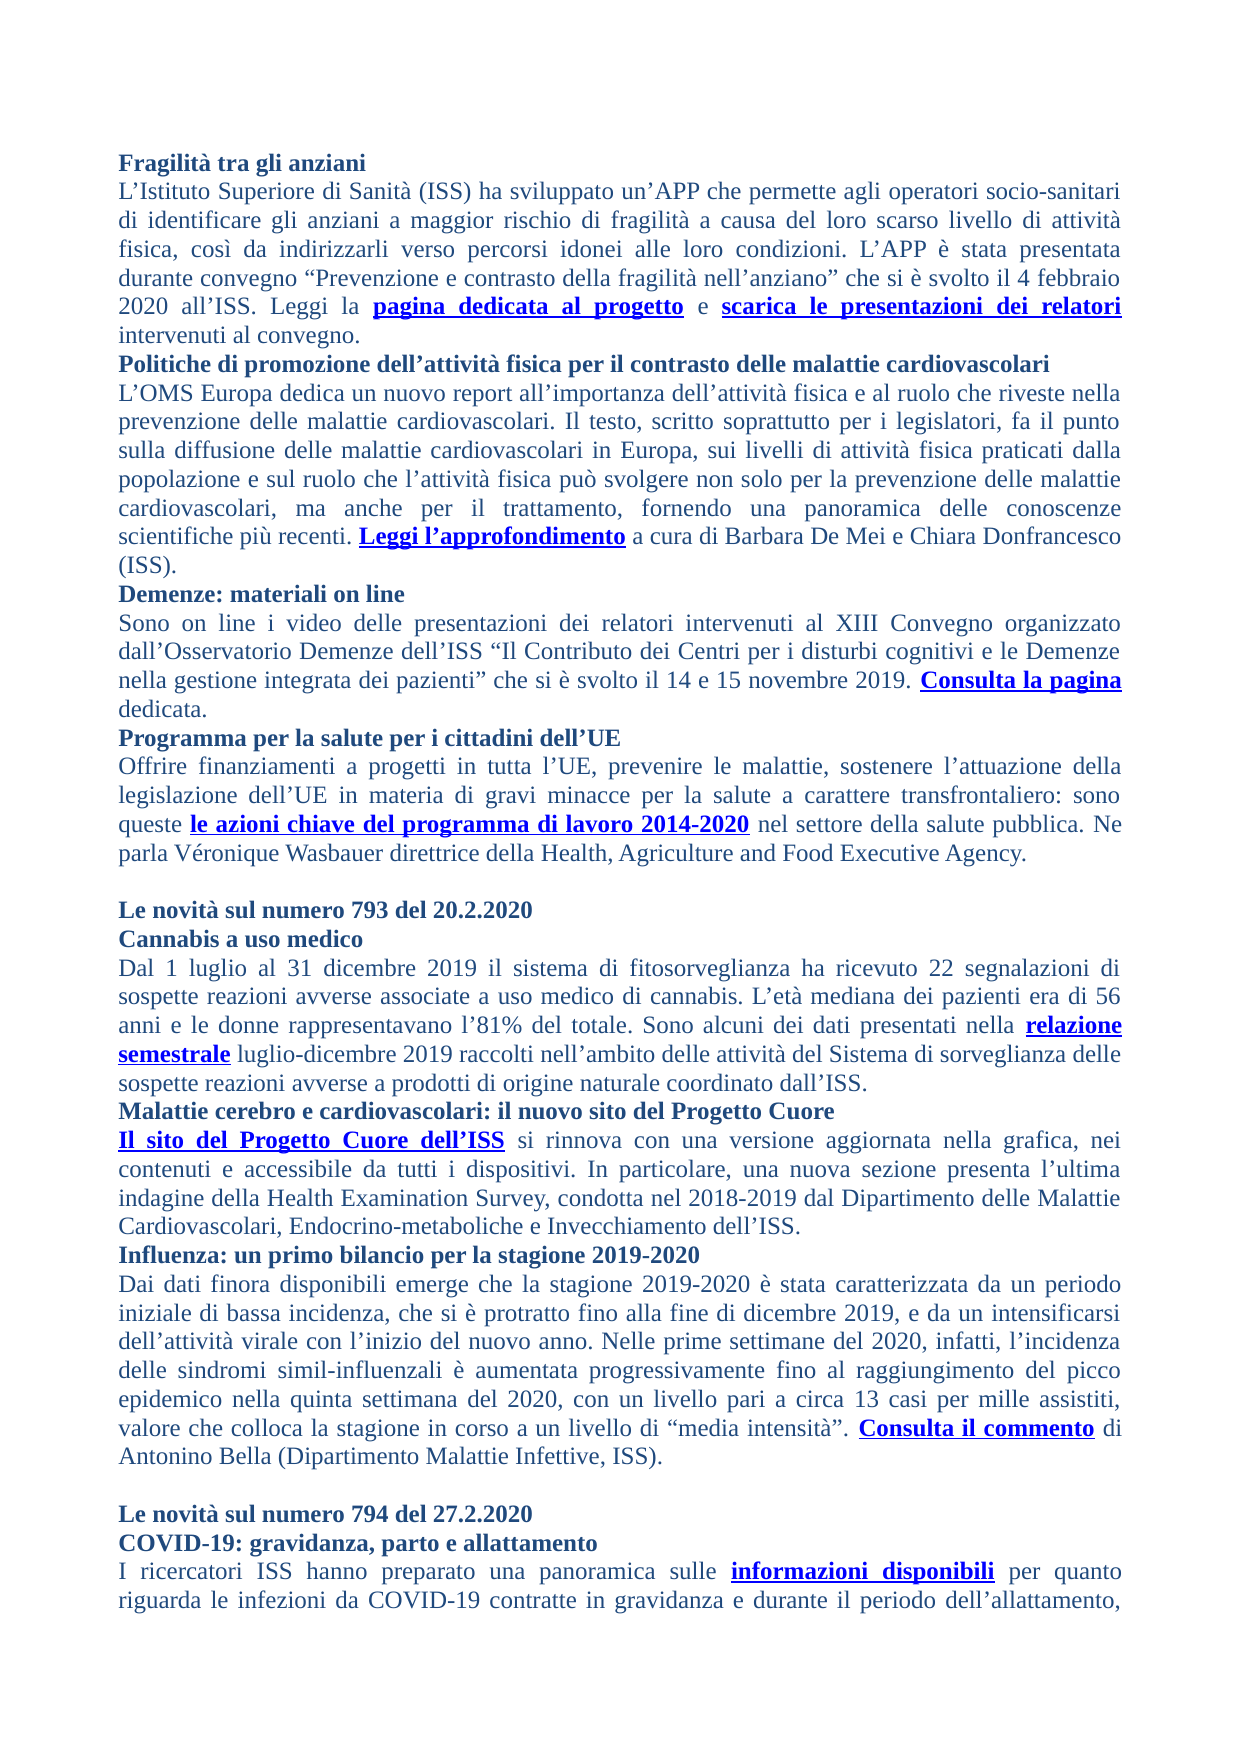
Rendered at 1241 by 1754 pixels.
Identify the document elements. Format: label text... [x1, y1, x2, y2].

text Le novità sul numero 793 del 20.2.2020 [118, 895, 1122, 924]
text Dai dati finora disponibili emerge che la stagione 2019-2020 è stata caratterizzata da un periodo iniziale di bassa incidenza, che si è protratto fino alla fine di dicembre 2019, e da un intensificarsi dell’attività virale con l’inizio del nuovo anno. Nelle prime settimane del 2020, infatti, l’incidenza delle sindromi simil-influenzali è aumentata progressivamente fino al raggiungimento del picco epidemico nella quinta settimana del 2020, con un livello pari a circa 13 casi per mille assistiti, valore che colloca la stagione in corso a un livello di “media intensità”. Consulta il commento di Antonino Bella (Dipartimento Malattie Infettive, ISS). [118, 1269, 1122, 1470]
text COVID-19: gravidanza, parto e allattamento [118, 1528, 1122, 1556]
text Cannabis a uso medico [118, 924, 1122, 953]
text Il sito del Progetto Cuore dell’ISS si rinnova con una versione aggiornata nella grafica, nei contenuti e accessibile da tutti i dispositivi. In particolare, una nuova sezione presenta l’ultima indagine della Health Examination Survey, condotta nel 2018-2019 dal Dipartimento delle Malattie Cardiovascolari, Endocrino-metaboliche e Invecchiamento dell’ISS. [118, 1125, 1122, 1240]
text Le novità sul numero 794 del 27.2.2020 [118, 1499, 1122, 1528]
text Malattie cerebro e cardiovascolari: il nuovo sito del Progetto Cuore [118, 1096, 1122, 1125]
text Programma per la salute per i cittadini dell’UE [118, 723, 1122, 751]
text L’OMS Europa dedica un nuovo report all’importanza dell’attività fisica e al ruolo che riveste nella prevenzione delle malattie cardiovascolari. Il testo, scritto soprattutto per i legislatori, fa il punto sulla diffusione delle malattie cardiovascolari in Europa, sui livelli di attività fisica praticati dalla popolazione e sul ruolo che l’attività fisica può svolgere non solo per la prevenzione delle malattie cardiovascolari, ma anche per il trattamento, fornendo una panoramica delle conoscenze scientifiche più recenti. Leggi l’approfondimento a cura di Barbara De Mei e Chiara Donfrancesco (ISS). [118, 378, 1122, 579]
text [118, 1556, 1122, 1614]
text Demenze: materiali on line [118, 579, 1122, 608]
text Politiche di promozione dell’attività fisica per il contrasto delle malattie cardiovascolari [118, 349, 1122, 378]
text L’Istituto Superiore di Sanità (ISS) ha sviluppato un’APP che permette agli operatori socio-sanitari di identificare gli anziani a maggior rischio di fragilità a causa del loro scarso livello di attività fisica, così da indirizzarli verso percorsi idonei alle loro condizioni. L’APP è stata presentata durante convegno “Prevenzione e contrasto della fragilità nell’anziano” che si è svolto il 4 febbraio 2020 all’ISS. Leggi la pagina dedicata al progetto e scarica le presentazioni dei relatori intervenuti al convegno. [118, 176, 1122, 349]
text Sono on line i video delle presentazioni dei relatori intervenuti al XIII Convegno organizzato dall’Osservatorio Demenze dell’ISS “Il Contributo dei Centri per i disturbi cognitivi e le Demenze nella gestione integrata dei pazienti” che si è svolto il 14 e 15 novembre 2019. Consulta la pagina dedicata. [118, 608, 1122, 723]
text Influenza: un primo bilancio per la stagione 2019-2020 [118, 1240, 1122, 1269]
text Fragilità tra gli anziani [118, 148, 1122, 176]
text Dal 1 luglio al 31 dicembre 2019 il sistema di fitosorveglianza ha ricevuto 22 segnalazioni di sospette reazioni avverse associate a uso medico di cannabis. L’età mediana dei pazienti era di 56 anni e le donne rappresentavano l’81% del totale. Sono alcuni dei dati presentati nella relazione semestrale luglio-dicembre 2019 raccolti nell’ambito delle attività del Sistema di sorveglianza delle sospette reazioni avverse a prodotti di origine naturale coordinato dall’ISS. [118, 953, 1122, 1096]
text Offrire finanziamenti a progetti in tutta l’UE, prevenire le malattie, sostenere l’attuazione della legislazione dell’UE in materia di gravi minacce per la salute a carattere transfrontaliero: sono queste le azioni chiave del programma di lavoro 2014-2020 nel settore della salute pubblica. Ne parla Véronique Wasbauer direttrice della Health, Agriculture and Food Executive Agency. [118, 751, 1122, 866]
